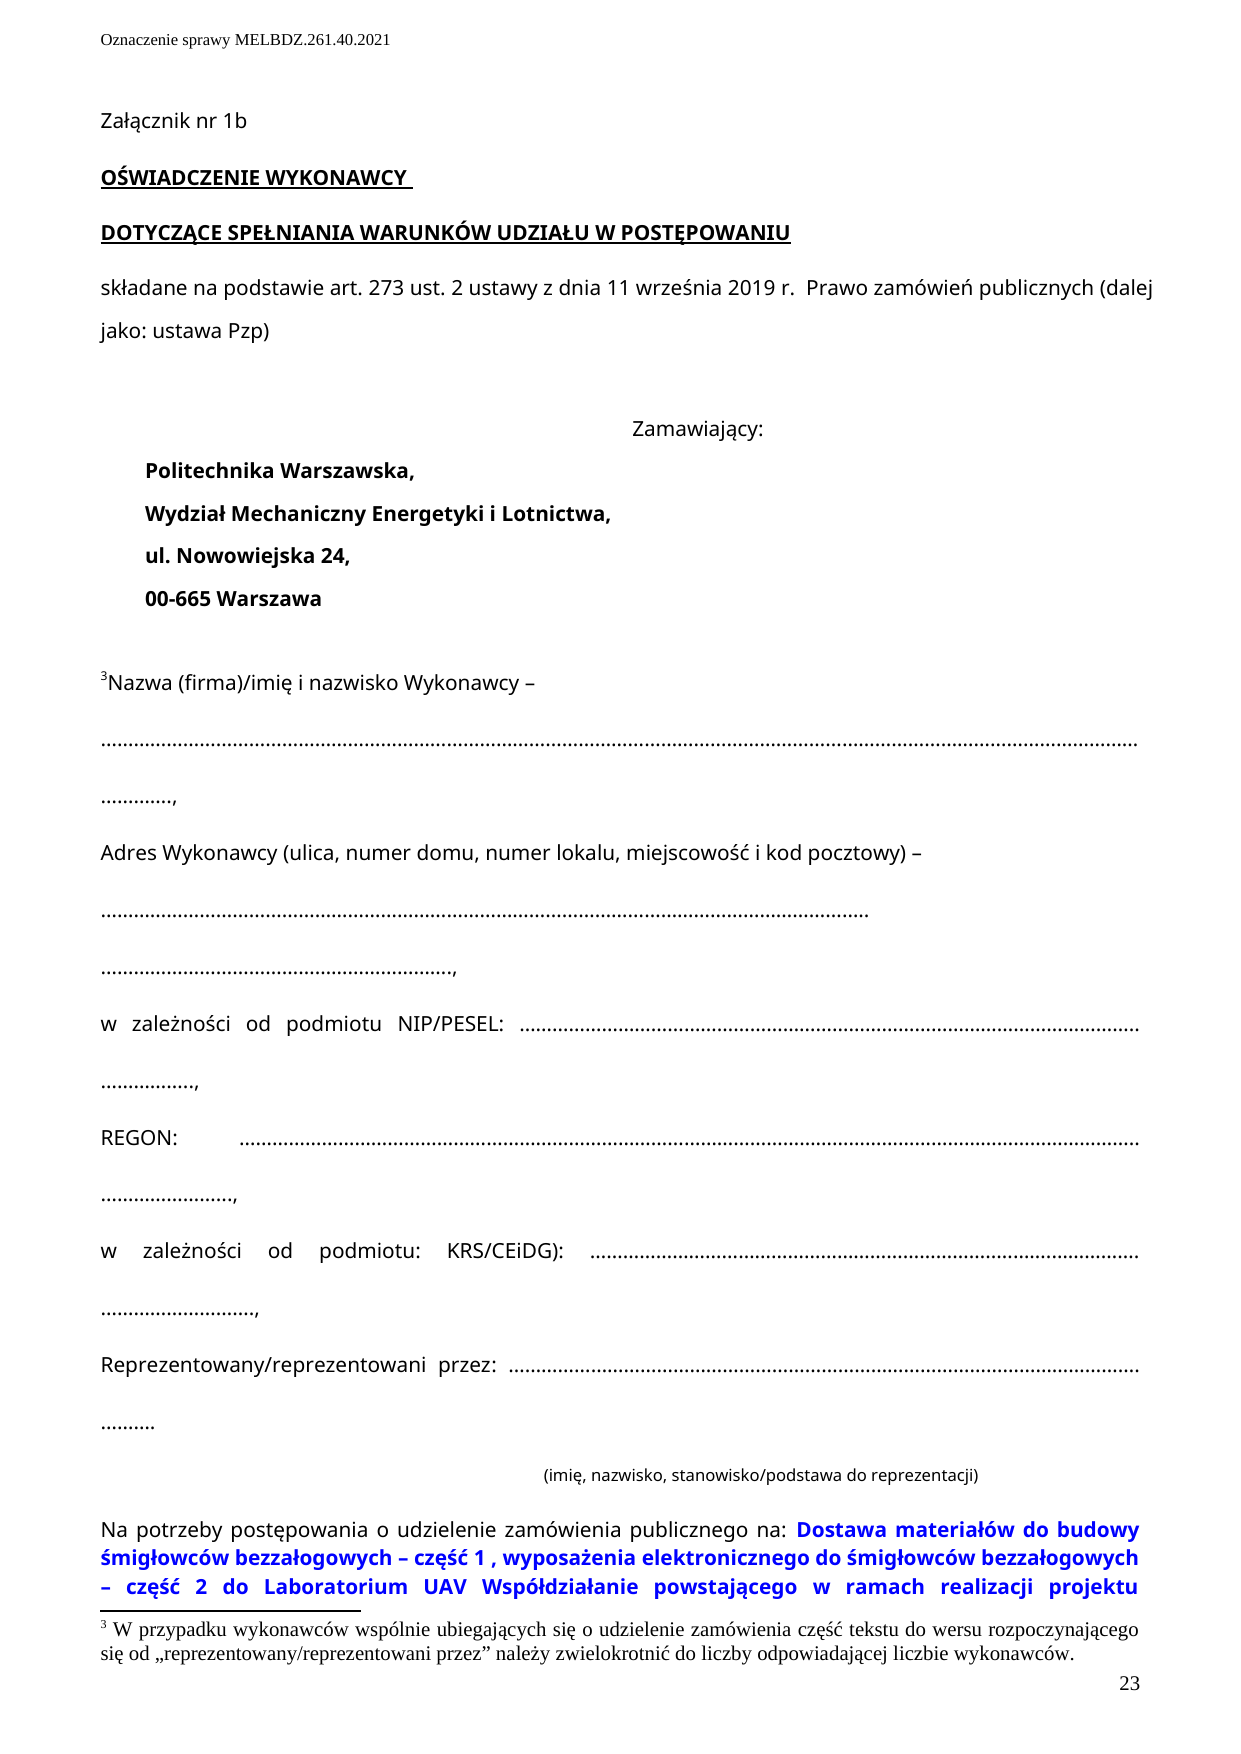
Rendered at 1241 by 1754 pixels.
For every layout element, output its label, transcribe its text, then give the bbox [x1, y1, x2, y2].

list ul. Nowowiejska 24, [145, 541, 1140, 570]
list Politechnika Warszawska, [107, 456, 1140, 485]
text …………………………………………………………………………………………………………………………..………………………………………………………., [100, 895, 1140, 980]
text w zależności od podmiotu: KRS/CEiDG): ………………………………………………………………..……….…………….………………………., [100, 1236, 1140, 1322]
text (imię, nazwisko, stanowisko/podstawa do reprezentacji) [507, 1464, 1140, 1487]
text Adres Wykonawcy (ulica, numer domu, numer lokalu, miejscowość i kod pocztowy) – [100, 838, 1140, 867]
text REGON: ………………………………………………………………………………………………………………………………………………..…………………..., [100, 1123, 1140, 1208]
text Zamawiający: [100, 414, 1140, 442]
text Załącznik nr 1b [100, 106, 1154, 135]
text Reprezentowany/reprezentowani przez: …………………………………………………………………………………………………….………. [100, 1350, 1140, 1435]
text składane na podstawie art. 273 ust. 2 ustawy z dnia 11 września 2019 r. Prawo zamówień publicznych (dalej jako: ustawa Pzp) [100, 273, 1154, 344]
text Oświadczenie wykonawcy [100, 163, 1154, 192]
text DOTYCZĄCE SPEŁNIANIA WARUNKÓW UDZIAŁU W POSTĘPOWANIU [100, 218, 1154, 247]
text …………………………………………………………………………………………………………………………………………………………………………………., [100, 724, 1140, 810]
list Wydział Mechaniczny Energetyki i Lotnictwa, [145, 499, 1140, 527]
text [100, 1515, 1140, 1600]
text w zależności od podmiotu NIP/PESEL: …………………………………………………………………………………………………..…………….., [100, 1009, 1140, 1094]
list 00-665 Warszawa [145, 584, 1140, 612]
text Nazwa (firma)/imię i nazwisko Wykonawcy – [100, 668, 1140, 696]
